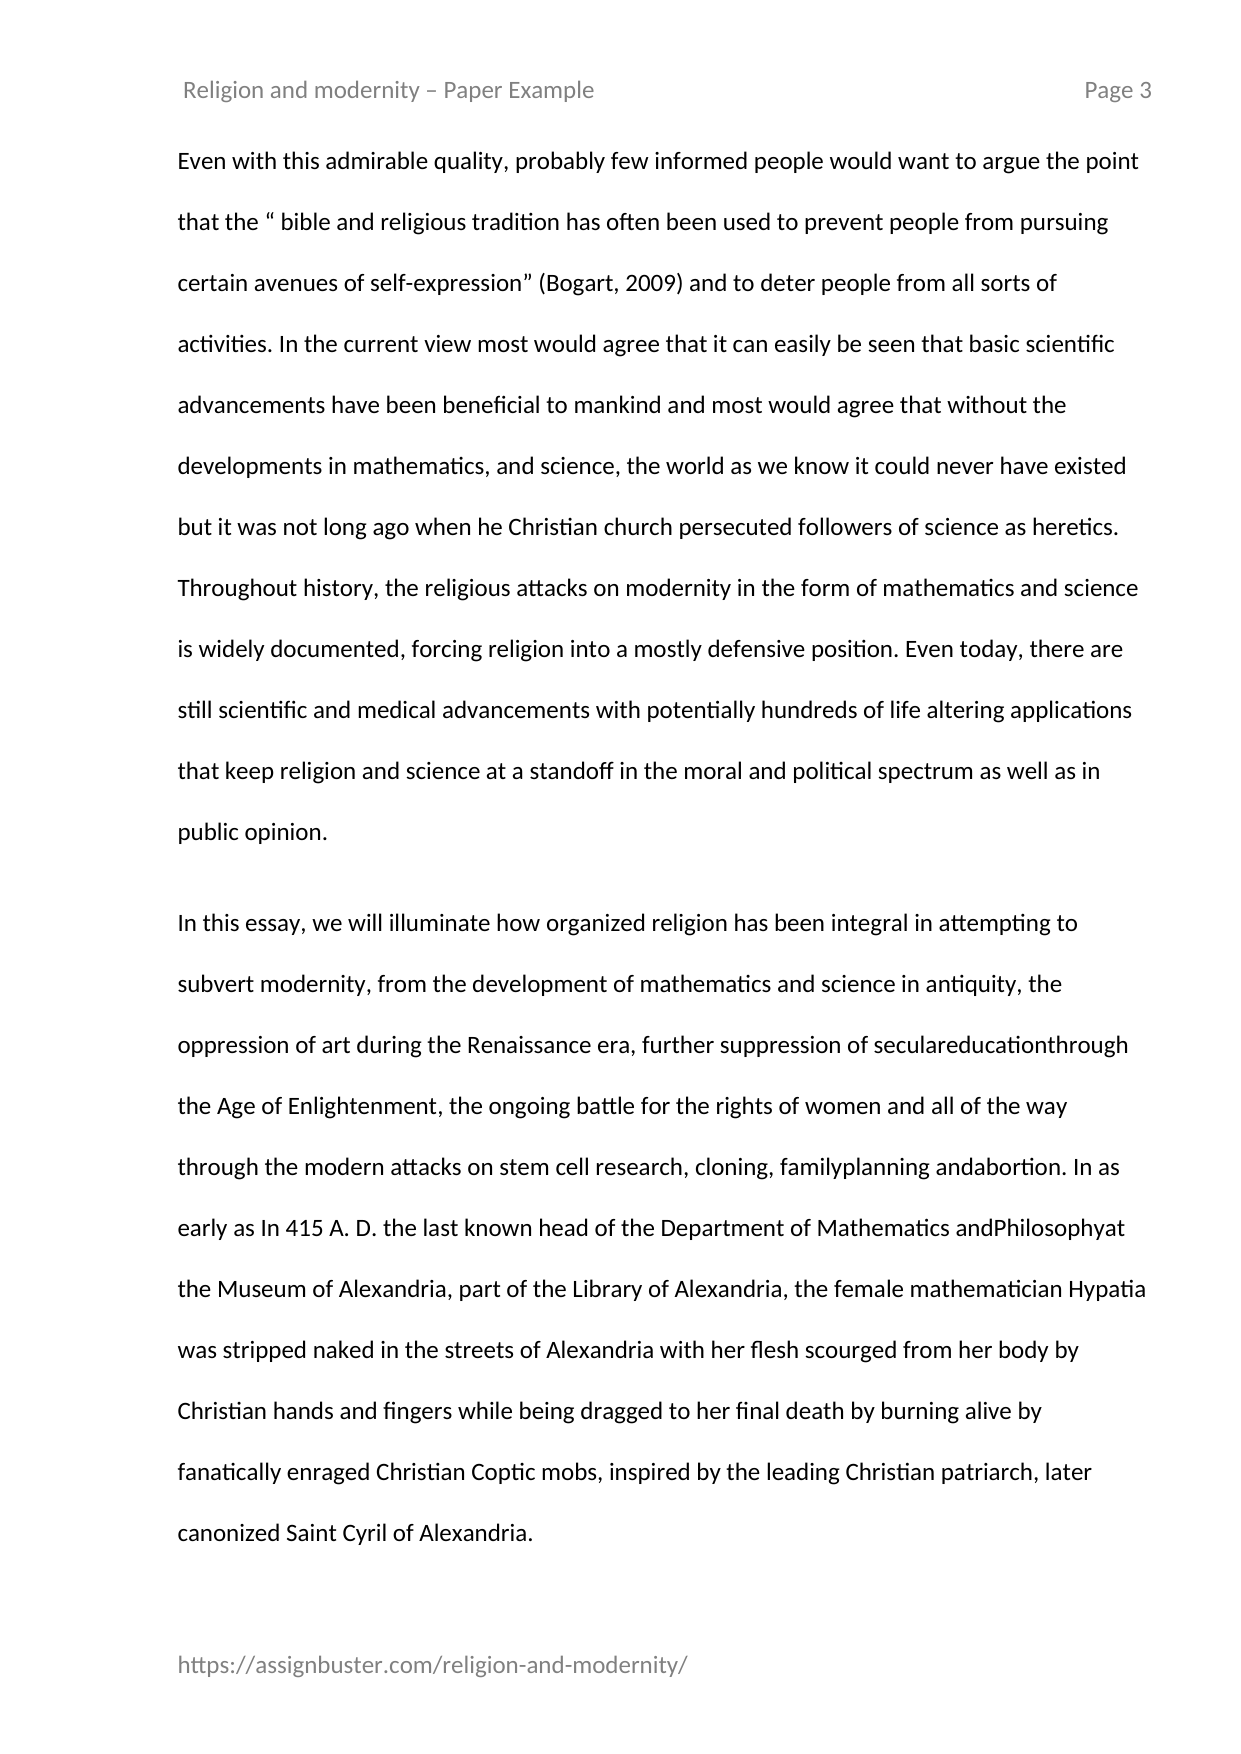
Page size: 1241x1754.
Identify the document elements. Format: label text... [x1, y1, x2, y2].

text In this essay, we will illuminate how organized religion has been integral in attempting to subvert modernity, from the development of mathematics and science in antiquity, the oppression of art during the Renaissance era, further suppression of seculareducationthrough the Age of Enlightenment, the ongoing battle for the rights of women and all of the way through the modern attacks on stem cell research, cloning, familyplanning andabortion. In as early as In 415 A. D. the last known head of the Department of Mathematics andPhilosophyat the Museum of Alexandria, part of the Library of Alexandria, the female mathematician Hypatia was stripped naked in the streets of Alexandria with her flesh scourged from her body by Christian hands and fingers while being dragged to her final death by burning alive by fanatically enraged Christian Coptic mobs, inspired by the leading Christian patriarch, later canonized Saint Cyril of Alexandria. [177, 907, 1152, 1548]
text Even with this admirable quality, probably few informed people would want to argue the point that the “ bible and religious tradition has often been used to prevent people from pursuing certain avenues of self-expression” (Bogart, 2009) and to deter people from all sorts of activities. In the current view most would agree that it can easily be seen that basic scientific advancements have been beneficial to mankind and most would agree that without the developments in mathematics, and science, the world as we know it could never have existed but it was not long ago when he Christian church persecuted followers of science as heretics. Throughout history, the religious attacks on modernity in the form of mathematics and science is widely documented, forcing religion into a mostly defensive position. Even today, there are still scientific and medical advancements with potentially hundreds of life altering applications that keep religion and science at a standoff in the moral and political spectrum as well as in public opinion. [177, 145, 1152, 847]
